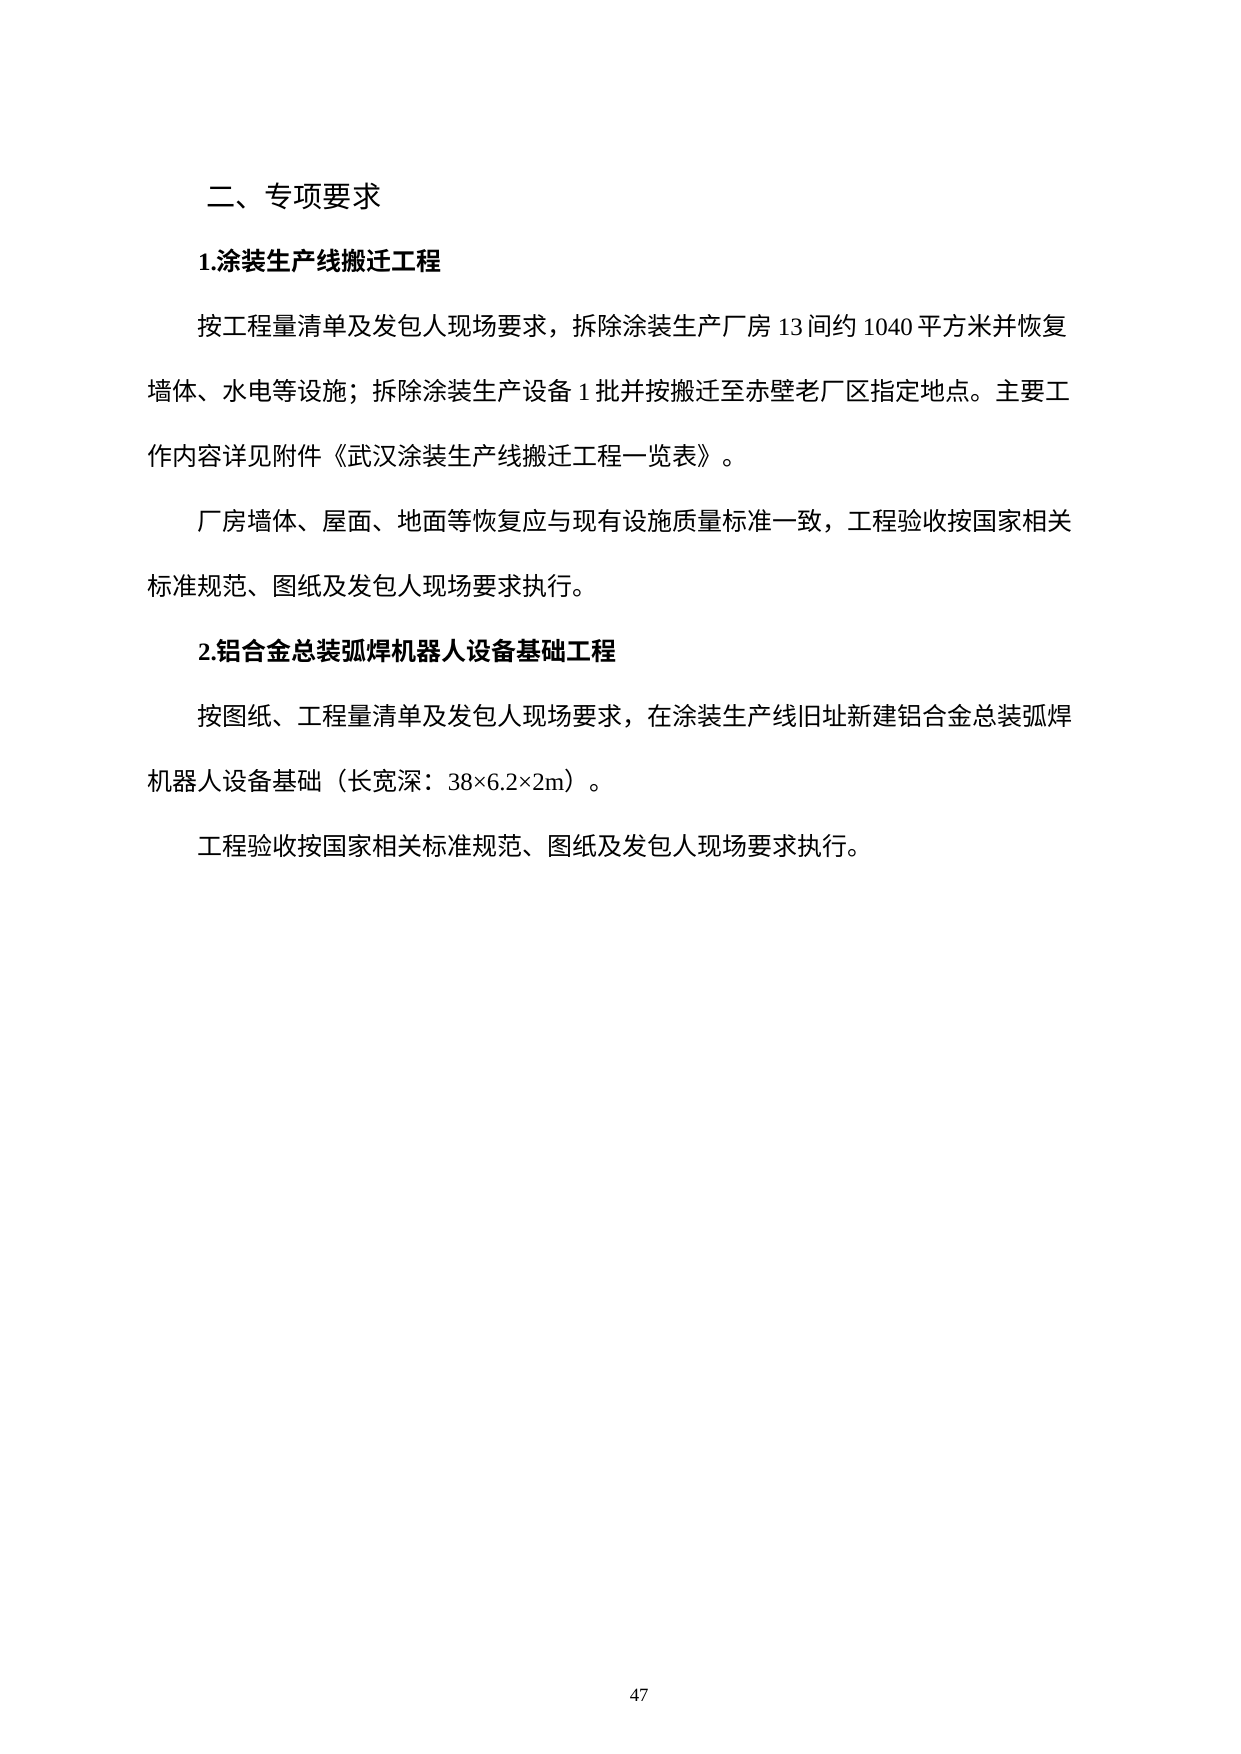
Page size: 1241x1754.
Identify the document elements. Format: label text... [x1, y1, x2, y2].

text 按图纸、工程量清单及发包人现场要求，在涂装生产线旧址新建铝合金总装弧焊机器人设备基础（长宽深：38×6.2×2m）。 [148, 682, 1092, 812]
text 工程验收按国家相关标准规范、图纸及发包人现场要求执行。 [148, 812, 1092, 877]
text 厂房墙体、屋面、地面等恢复应与现有设施质量标准一致，工程验收按国家相关标准规范、图纸及发包人现场要求执行。 [148, 487, 1092, 617]
text 按工程量清单及发包人现场要求，拆除涂装生产厂房13间约1040平方米并恢复墙体、水电等设施；拆除涂装生产设备1批并按搬迁至赤壁老厂区指定地点。主要工作内容详见附件《武汉涂装生产线搬迁工程一览表》。 [148, 292, 1092, 487]
subtitle 2.铝合金总装弧焊机器人设备基础工程 [148, 617, 1092, 682]
subtitle 二、专项要求 [148, 162, 1092, 227]
subtitle 1.涂装生产线搬迁工程 [148, 227, 1092, 292]
